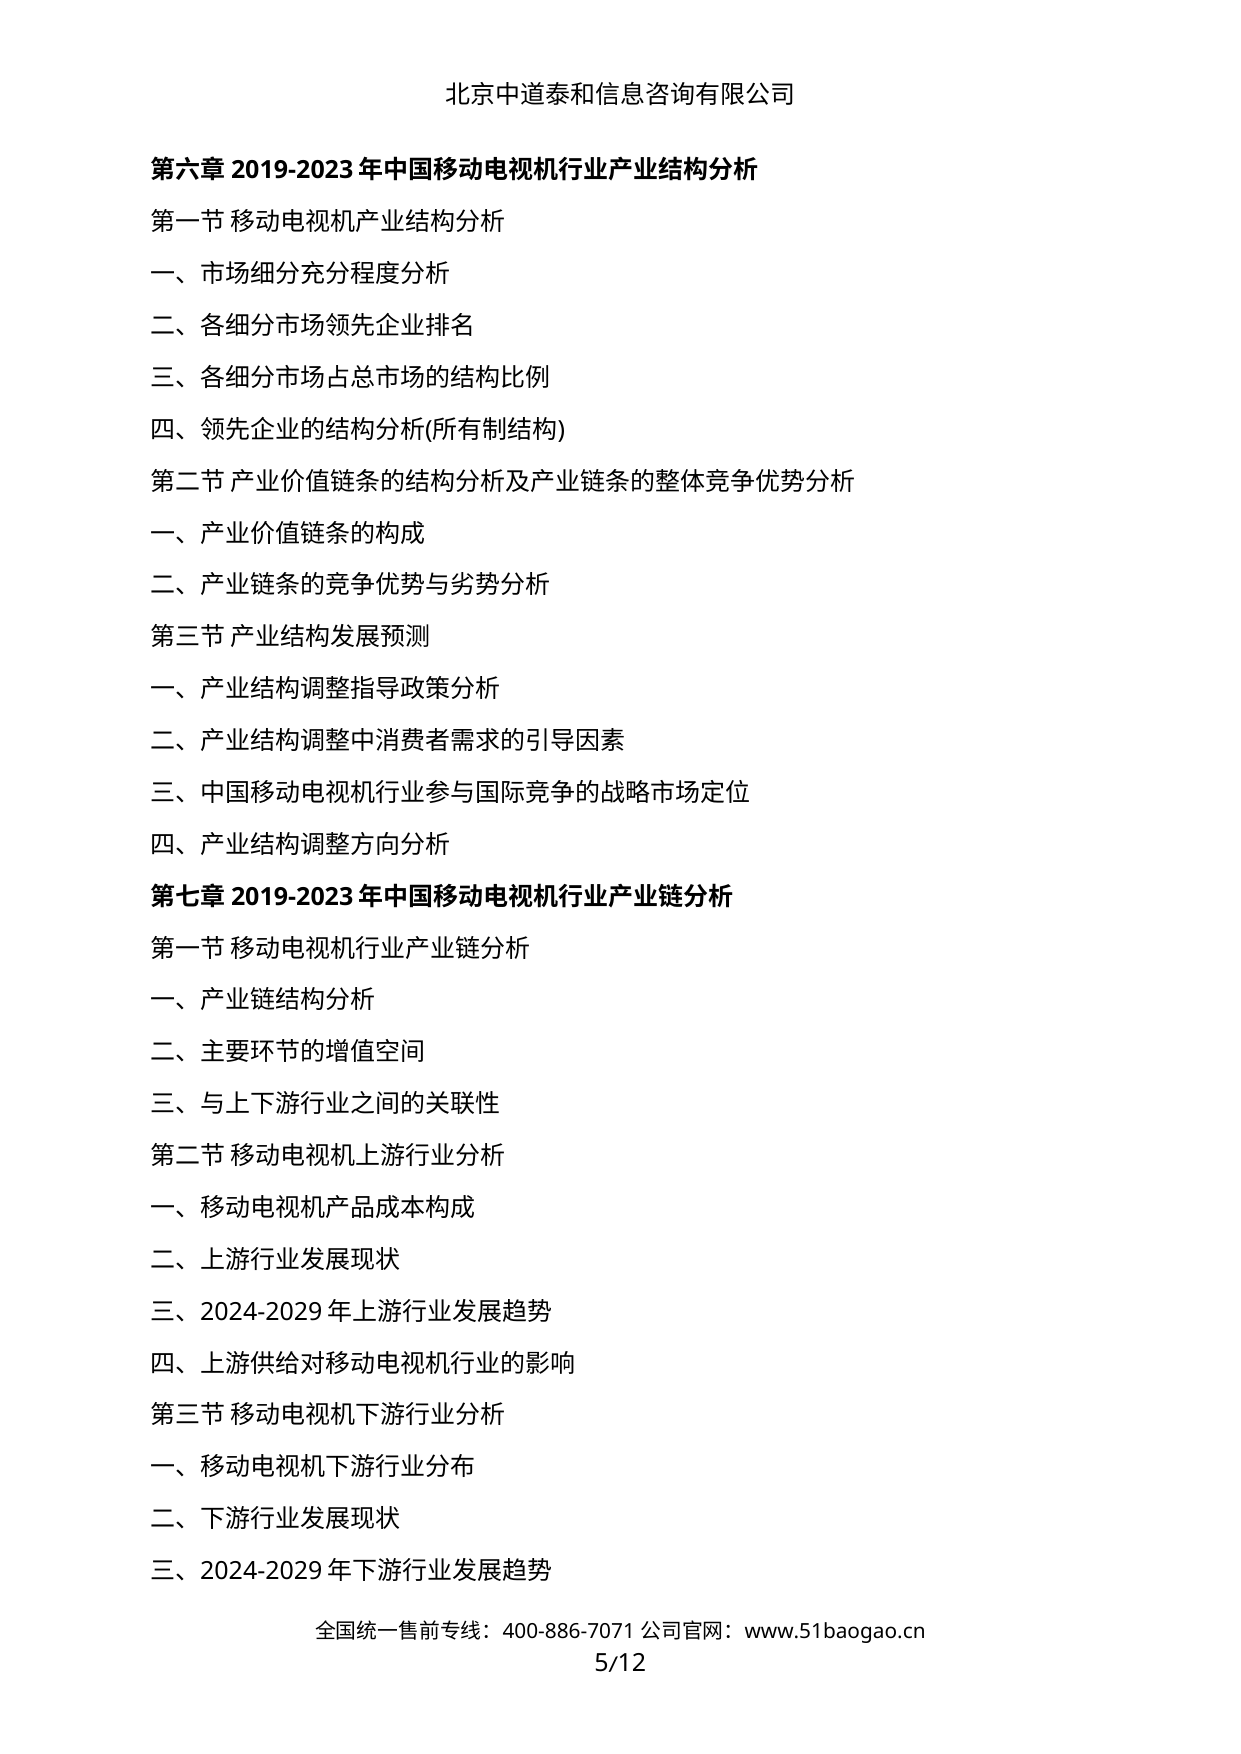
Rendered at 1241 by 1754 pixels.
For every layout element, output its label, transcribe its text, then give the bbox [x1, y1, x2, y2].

text 二、主要环节的增值空间 [150, 1032, 1090, 1068]
text 四、上游供给对移动电视机行业的影响 [150, 1343, 1090, 1379]
text 第三节 移动电视机下游行业分析 [150, 1395, 1090, 1431]
text 一、产业链结构分析 [150, 980, 1090, 1016]
text 四、领先企业的结构分析(所有制结构) [150, 409, 1090, 446]
text 二、各细分市场领先企业排名 [150, 306, 1090, 342]
text 三、中国移动电视机行业参与国际竞争的战略市场定位 [150, 772, 1090, 809]
text 二、上游行业发展现状 [150, 1239, 1090, 1276]
text 一、产业结构调整指导政策分析 [150, 669, 1090, 705]
text 二、下游行业发展现状 [150, 1499, 1090, 1535]
text 二、产业链条的竞争优势与劣势分析 [150, 565, 1090, 601]
text 一、移动电视机下游行业分布 [150, 1447, 1090, 1483]
text 三、2024-2029年上游行业发展趋势 [150, 1291, 1090, 1327]
text 一、产业价值链条的构成 [150, 513, 1090, 549]
text 第一节 移动电视机产业结构分析 [150, 202, 1090, 238]
text 三、各细分市场占总市场的结构比例 [150, 357, 1090, 394]
text 三、与上下游行业之间的关联性 [150, 1084, 1090, 1120]
text 第二节 移动电视机上游行业分析 [150, 1136, 1090, 1172]
text 第一节 移动电视机行业产业链分析 [150, 928, 1090, 964]
text 二、产业结构调整中消费者需求的引导因素 [150, 721, 1090, 757]
text 四、产业结构调整方向分析 [150, 824, 1090, 861]
text 三、2024-2029年下游行业发展趋势 [150, 1551, 1090, 1587]
text 一、市场细分充分程度分析 [150, 254, 1090, 290]
text 第三节 产业结构发展预测 [150, 617, 1090, 653]
text 一、移动电视机产品成本构成 [150, 1187, 1090, 1224]
text 第七章 2019-2023年中国移动电视机行业产业链分析 [150, 876, 1090, 912]
text 第二节 产业价值链条的结构分析及产业链条的整体竞争优势分析 [150, 461, 1090, 497]
text 第六章 2019-2023年中国移动电视机行业产业结构分析 [150, 150, 1090, 186]
